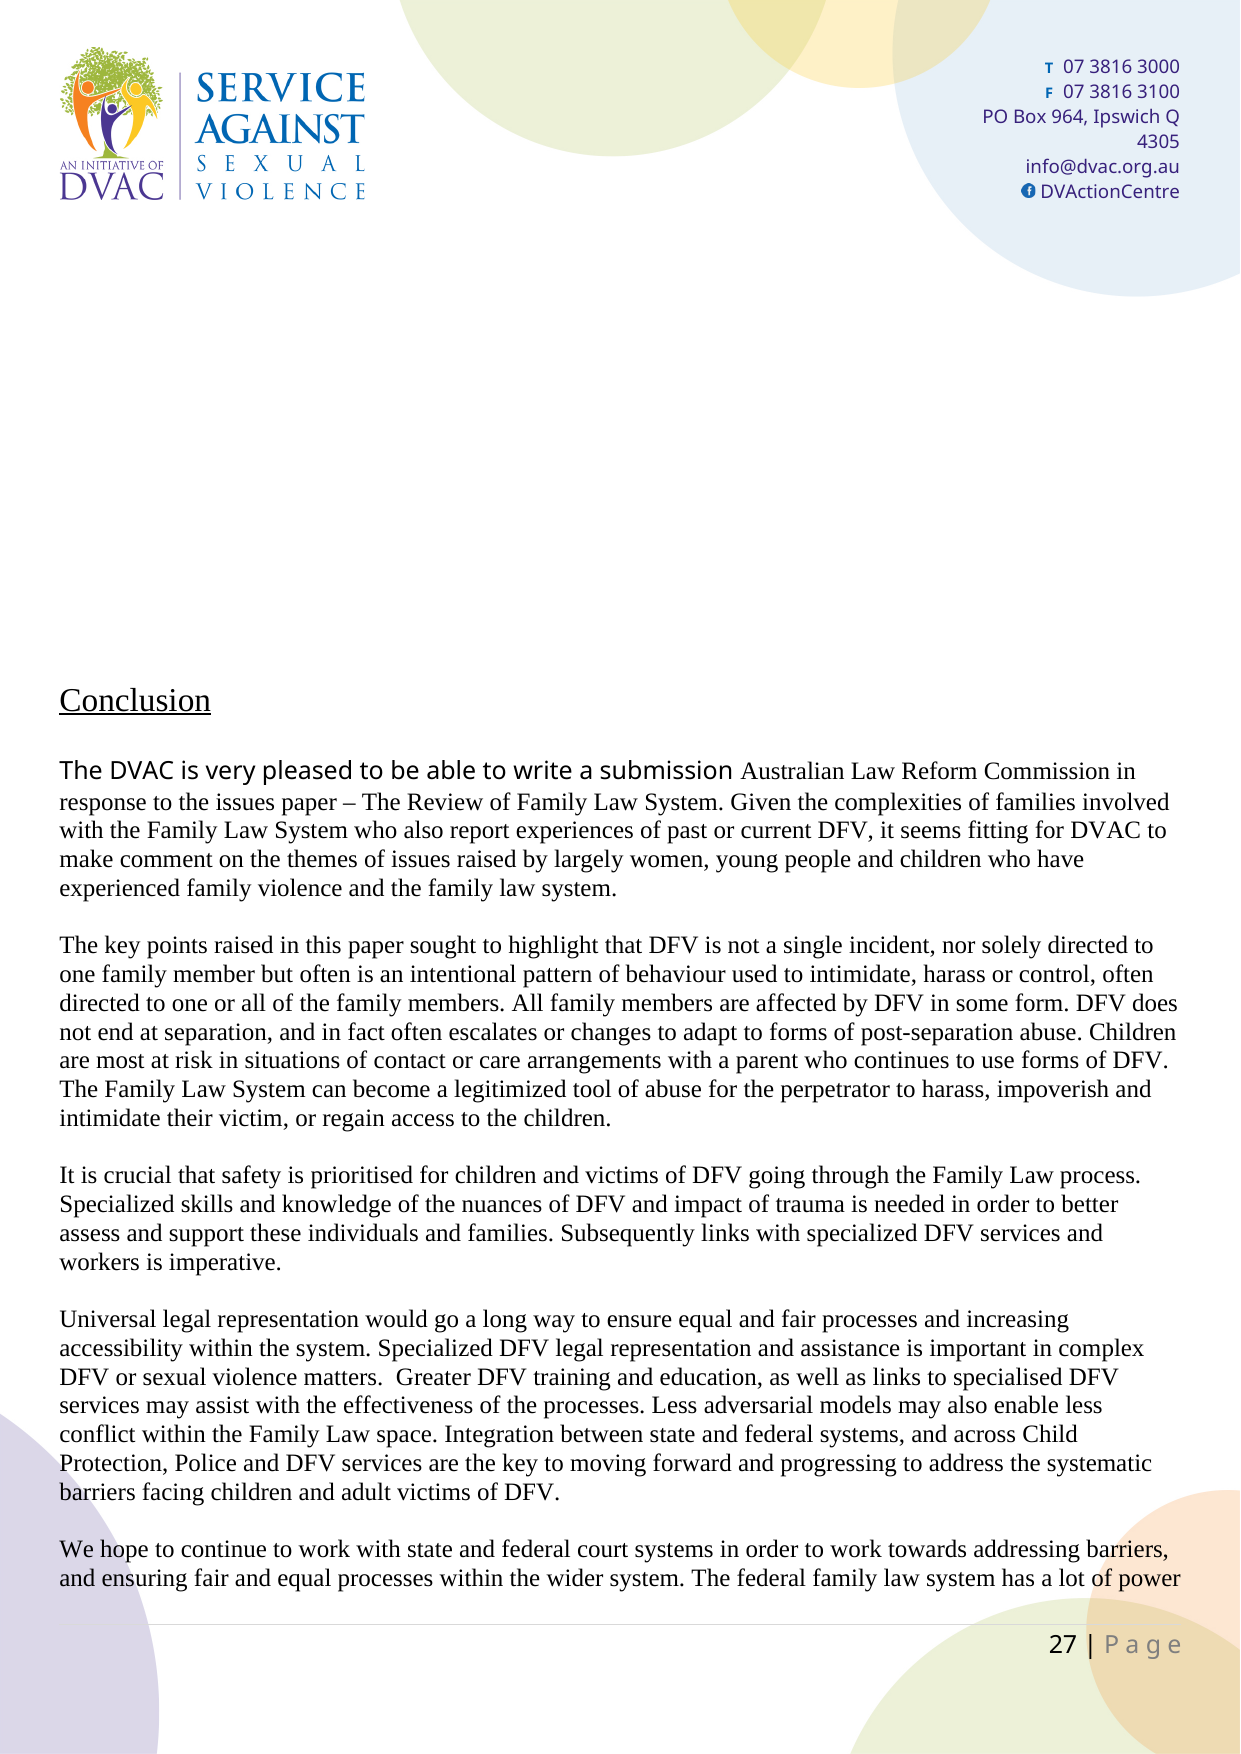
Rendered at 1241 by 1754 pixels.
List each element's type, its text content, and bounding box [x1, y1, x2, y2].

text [59, 1534, 1181, 1592]
text It is crucial that safety is prioritised for children and victims of DFV going through the Family Law process. Specialized skills and knowledge of the nuances of DFV and impact of trauma is needed in order to better assess and support these individuals and families. Subsequently links with specialized DFV services and workers is imperative. [59, 1160, 1181, 1275]
picture [0, 0, 1240, 1754]
text The key points raised in this paper sought to highlight that DFV is not a single incident, nor solely directed to one family member but often is an intentional pattern of behaviour used to intimidate, harass or control, often directed to one or all of the family members. All family members are affected by DFV in some form. DFV does not end at separation, and in fact often escalates or changes to adapt to forms of post-separation abuse. Children are most at risk in situations of contact or care arrangements with a parent who continues to use forms of DFV. The Family Law System can become a legitimized tool of abuse for the perpetrator to harass, impoverish and intimidate their victim, or regain access to the children. [59, 930, 1181, 1132]
text The DVAC is very pleased to be able to write a submission Australian Law Reform Commission in response to the issues paper – The Review of Family Law System. Given the complexities of families involved with the Family Law System who also report experiences of past or current DFV, it seems fitting for DVAC to make comment on the themes of issues raised by largely women, young people and children who have experienced family violence and the family law system. [59, 752, 1181, 902]
text Conclusion [59, 680, 1181, 718]
text Universal legal representation would go a long way to ensure equal and fair processes and increasing accessibility within the system. Specialized DFV legal representation and assistance is important in complex DFV or sexual violence matters. Greater DFV training and education, as well as links to specialised DFV services may assist with the effectiveness of the processes. Less adversarial models may also enable less conflict within the Family Law space. Integration between state and federal systems, and across Child Protection, Police and DFV services are the key to moving forward and progressing to address the systematic barriers facing children and adult victims of DFV. [59, 1304, 1181, 1505]
